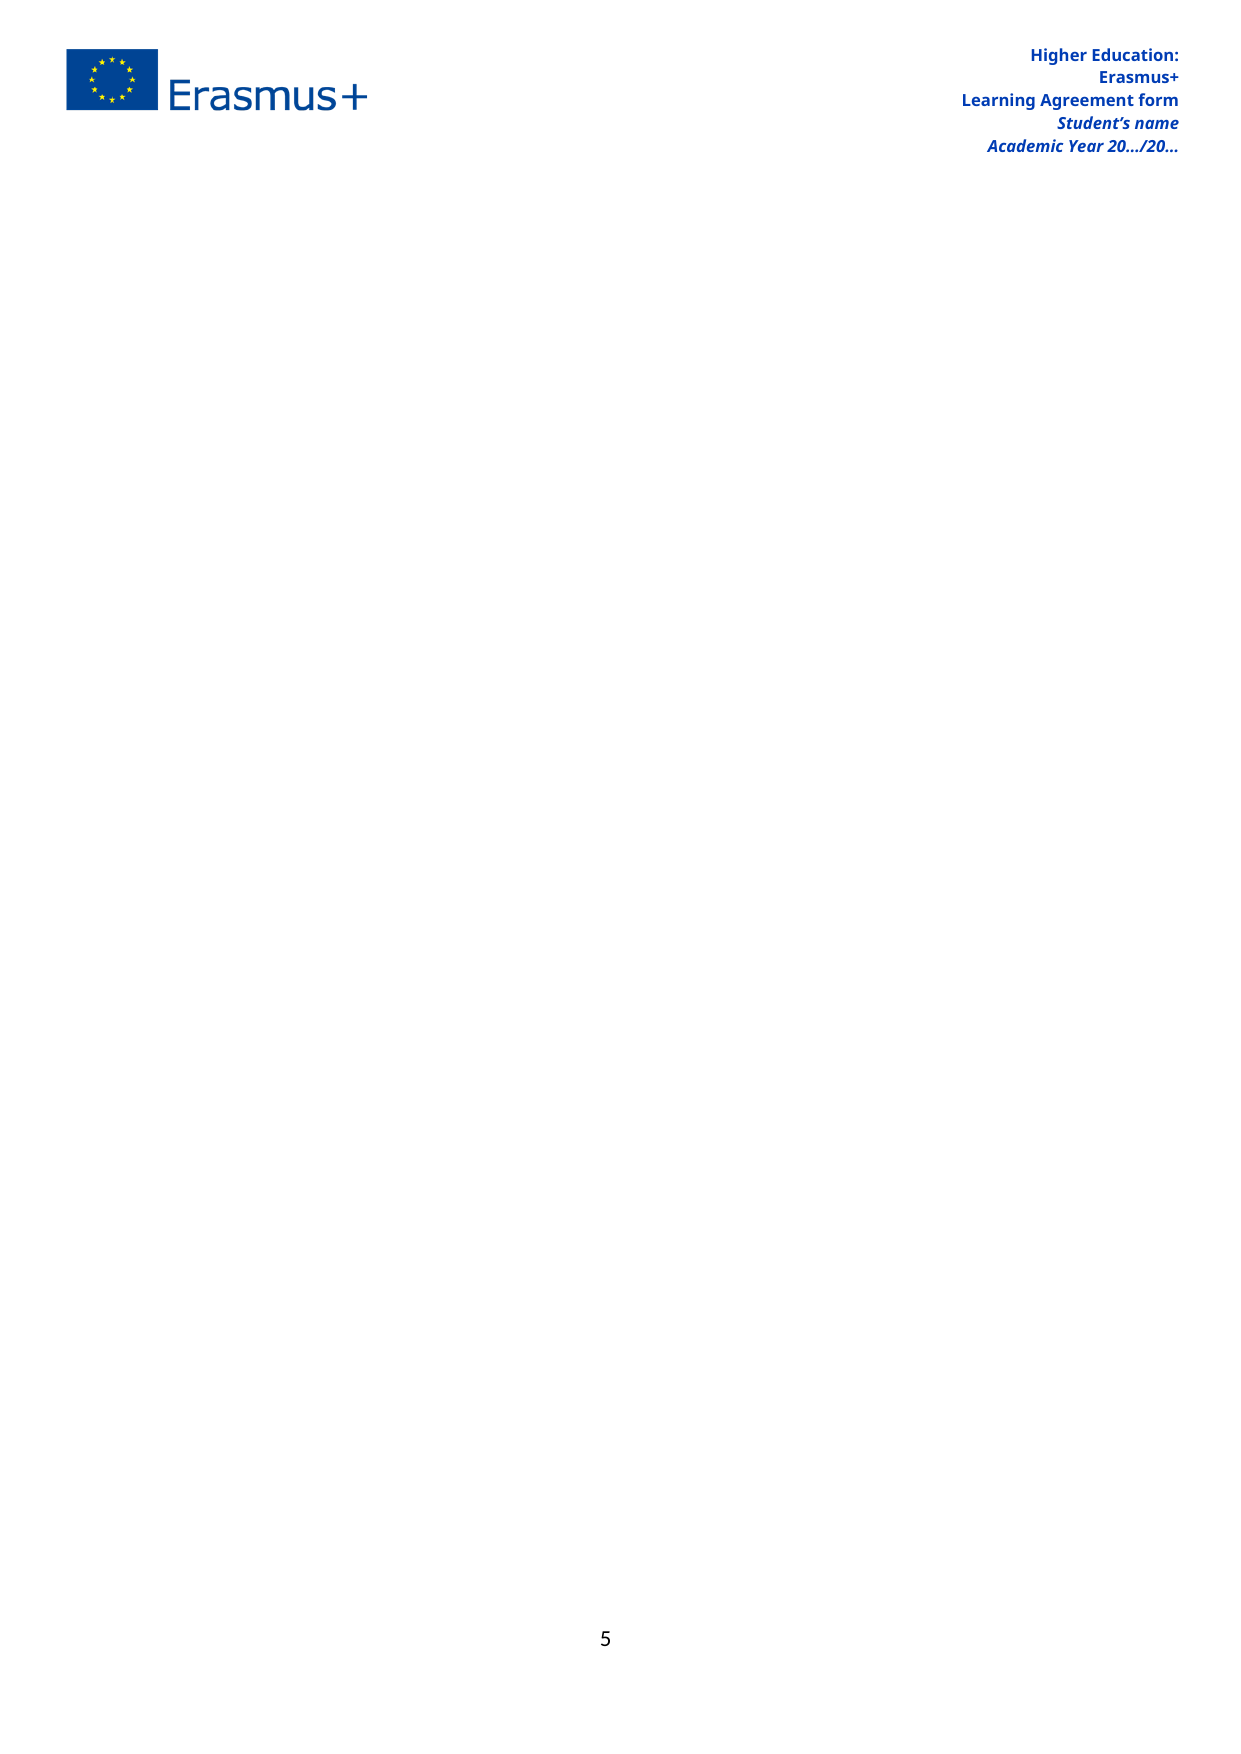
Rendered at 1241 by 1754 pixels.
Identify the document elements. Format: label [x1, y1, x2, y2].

picture [66, 49, 368, 111]
